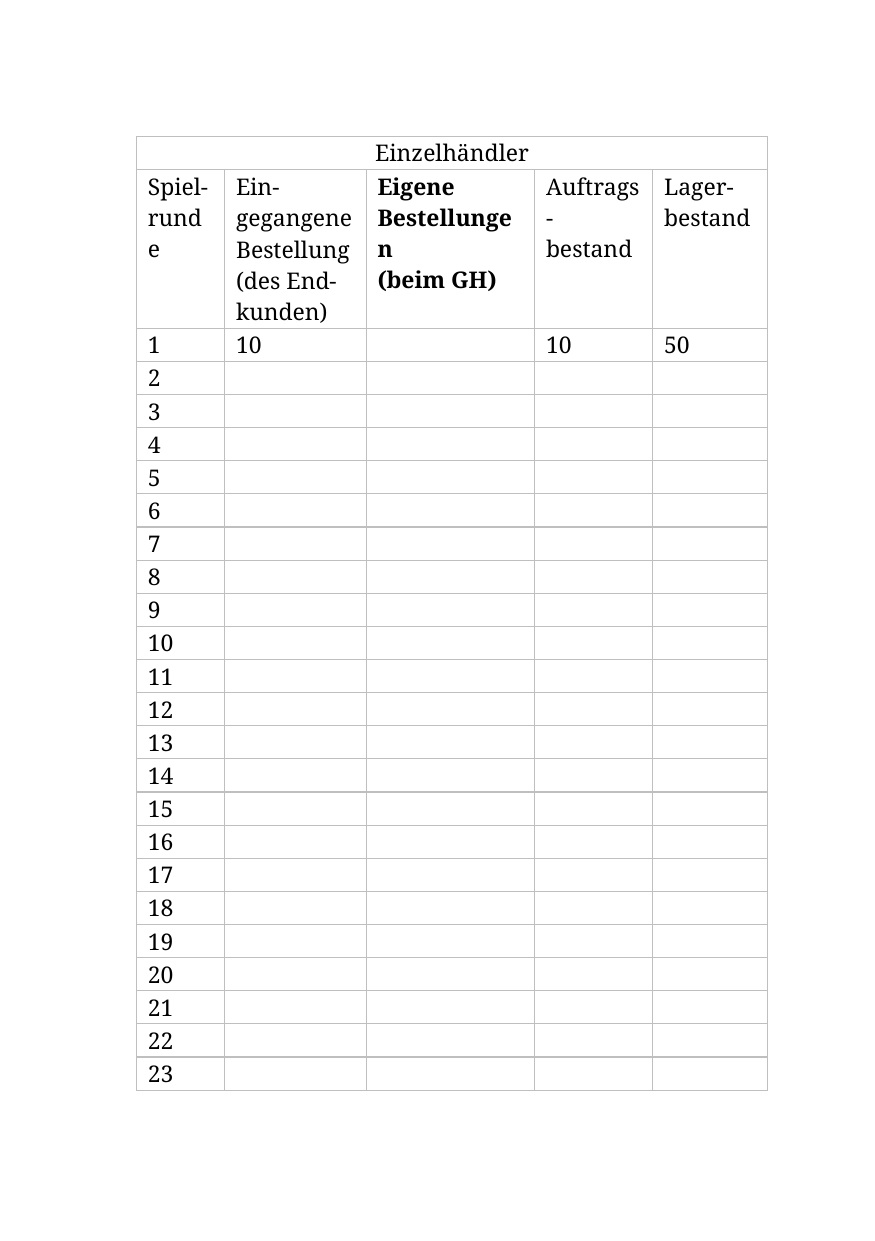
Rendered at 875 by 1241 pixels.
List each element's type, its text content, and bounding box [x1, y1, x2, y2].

table_cell [653, 759, 767, 791]
table_cell [367, 594, 534, 626]
table_cell 14 [137, 759, 224, 791]
table_cell [225, 594, 366, 626]
table_cell 21 [137, 991, 224, 1023]
table_cell [653, 892, 767, 924]
table_cell [653, 958, 767, 990]
table_cell 19 [137, 925, 224, 957]
table_cell [535, 594, 652, 626]
table_cell [225, 726, 366, 758]
table_cell [535, 494, 652, 526]
table_cell [367, 627, 534, 659]
table_cell 2 [137, 362, 224, 394]
table_cell [225, 693, 366, 725]
table_cell 4 [137, 428, 224, 460]
table_cell [535, 958, 652, 990]
table_cell [367, 726, 534, 758]
table_cell [535, 1058, 652, 1089]
table_cell [225, 859, 366, 891]
table_cell [535, 693, 652, 725]
table_cell [653, 461, 767, 493]
table_cell [367, 1058, 534, 1089]
table_cell [535, 428, 652, 460]
table_cell [653, 925, 767, 957]
table_cell 7 [137, 528, 224, 559]
table_cell 15 [137, 793, 224, 824]
table_cell [225, 528, 366, 559]
table_cell 18 [137, 892, 224, 924]
table_cell 50 [653, 329, 767, 361]
table_cell [225, 991, 366, 1023]
table_cell 5 [137, 461, 224, 493]
table_cell [367, 660, 534, 692]
table_cell [367, 362, 534, 394]
table_cell [367, 528, 534, 559]
table_cell [225, 826, 366, 858]
table_cell [535, 826, 652, 858]
table_cell [653, 660, 767, 692]
table_cell [535, 660, 652, 692]
table_cell [225, 793, 366, 824]
table_cell [535, 759, 652, 791]
table_cell 13 [137, 726, 224, 758]
table_cell [653, 793, 767, 824]
table_cell [367, 693, 534, 725]
table_cell [653, 693, 767, 725]
table_cell 3 [137, 395, 224, 427]
table_cell [225, 461, 366, 493]
table_cell [225, 428, 366, 460]
table_cell [535, 991, 652, 1023]
table_cell [653, 991, 767, 1023]
table_cell [653, 528, 767, 559]
table_cell 1 [137, 329, 224, 361]
table_cell [367, 991, 534, 1023]
table_cell Ein- gegangene Bestellung (des End-kunden) [225, 170, 366, 328]
table_cell [535, 726, 652, 758]
table_cell [653, 428, 767, 460]
table_cell 11 [137, 660, 224, 692]
table_cell 8 [137, 561, 224, 593]
table_cell [225, 1058, 366, 1089]
table_cell [367, 793, 534, 824]
table_cell [653, 859, 767, 891]
table_cell [535, 362, 652, 394]
table_cell 10 [535, 329, 652, 361]
table_cell [535, 395, 652, 427]
table_cell [367, 461, 534, 493]
table_cell [535, 859, 652, 891]
table_cell [367, 859, 534, 891]
table_cell [653, 726, 767, 758]
table_cell 10 [137, 627, 224, 659]
table_cell [653, 395, 767, 427]
table_cell [367, 826, 534, 858]
table_cell [225, 925, 366, 957]
table_cell [225, 362, 366, 394]
table_cell 6 [137, 494, 224, 526]
table_cell [653, 362, 767, 394]
table_cell [225, 958, 366, 990]
table_cell [225, 1024, 366, 1056]
table_cell 9 [137, 594, 224, 626]
table_cell 10 [225, 329, 366, 361]
table_cell 22 [137, 1024, 224, 1056]
table_cell [653, 1058, 767, 1089]
table_cell [225, 561, 366, 593]
table_cell 20 [137, 958, 224, 990]
table_cell [225, 759, 366, 791]
table_cell [535, 627, 652, 659]
table_cell [653, 594, 767, 626]
table_cell [367, 494, 534, 526]
table_cell [535, 561, 652, 593]
table_cell Eigene Bestellungen (beim GH) [367, 170, 534, 328]
table_cell 16 [137, 826, 224, 858]
table_cell 17 [137, 859, 224, 891]
table_cell [367, 561, 534, 593]
table_cell 23 [137, 1058, 224, 1089]
table_cell [225, 627, 366, 659]
table_cell Spiel- runde [137, 170, 224, 328]
table_header Einzelhändler [137, 137, 767, 169]
table_cell [367, 958, 534, 990]
table_cell [535, 1024, 652, 1056]
table_cell [367, 1024, 534, 1056]
table_cell [653, 1024, 767, 1056]
table_cell [535, 528, 652, 559]
table_cell [653, 494, 767, 526]
table_cell [367, 395, 534, 427]
table_cell [225, 660, 366, 692]
table_cell [653, 826, 767, 858]
table_cell [225, 395, 366, 427]
table_cell [367, 428, 534, 460]
table_cell [535, 461, 652, 493]
table_cell [653, 627, 767, 659]
table_cell Auftrags- bestand [535, 170, 652, 328]
table_cell [225, 494, 366, 526]
table_cell [535, 925, 652, 957]
table_cell 12 [137, 693, 224, 725]
table_cell Lager- bestand [653, 170, 767, 328]
table_cell [367, 759, 534, 791]
table_cell [225, 892, 366, 924]
table_cell [367, 329, 534, 361]
table_cell [367, 925, 534, 957]
table_cell [367, 892, 534, 924]
table_cell [535, 793, 652, 824]
table_cell [653, 561, 767, 593]
table_cell [535, 892, 652, 924]
